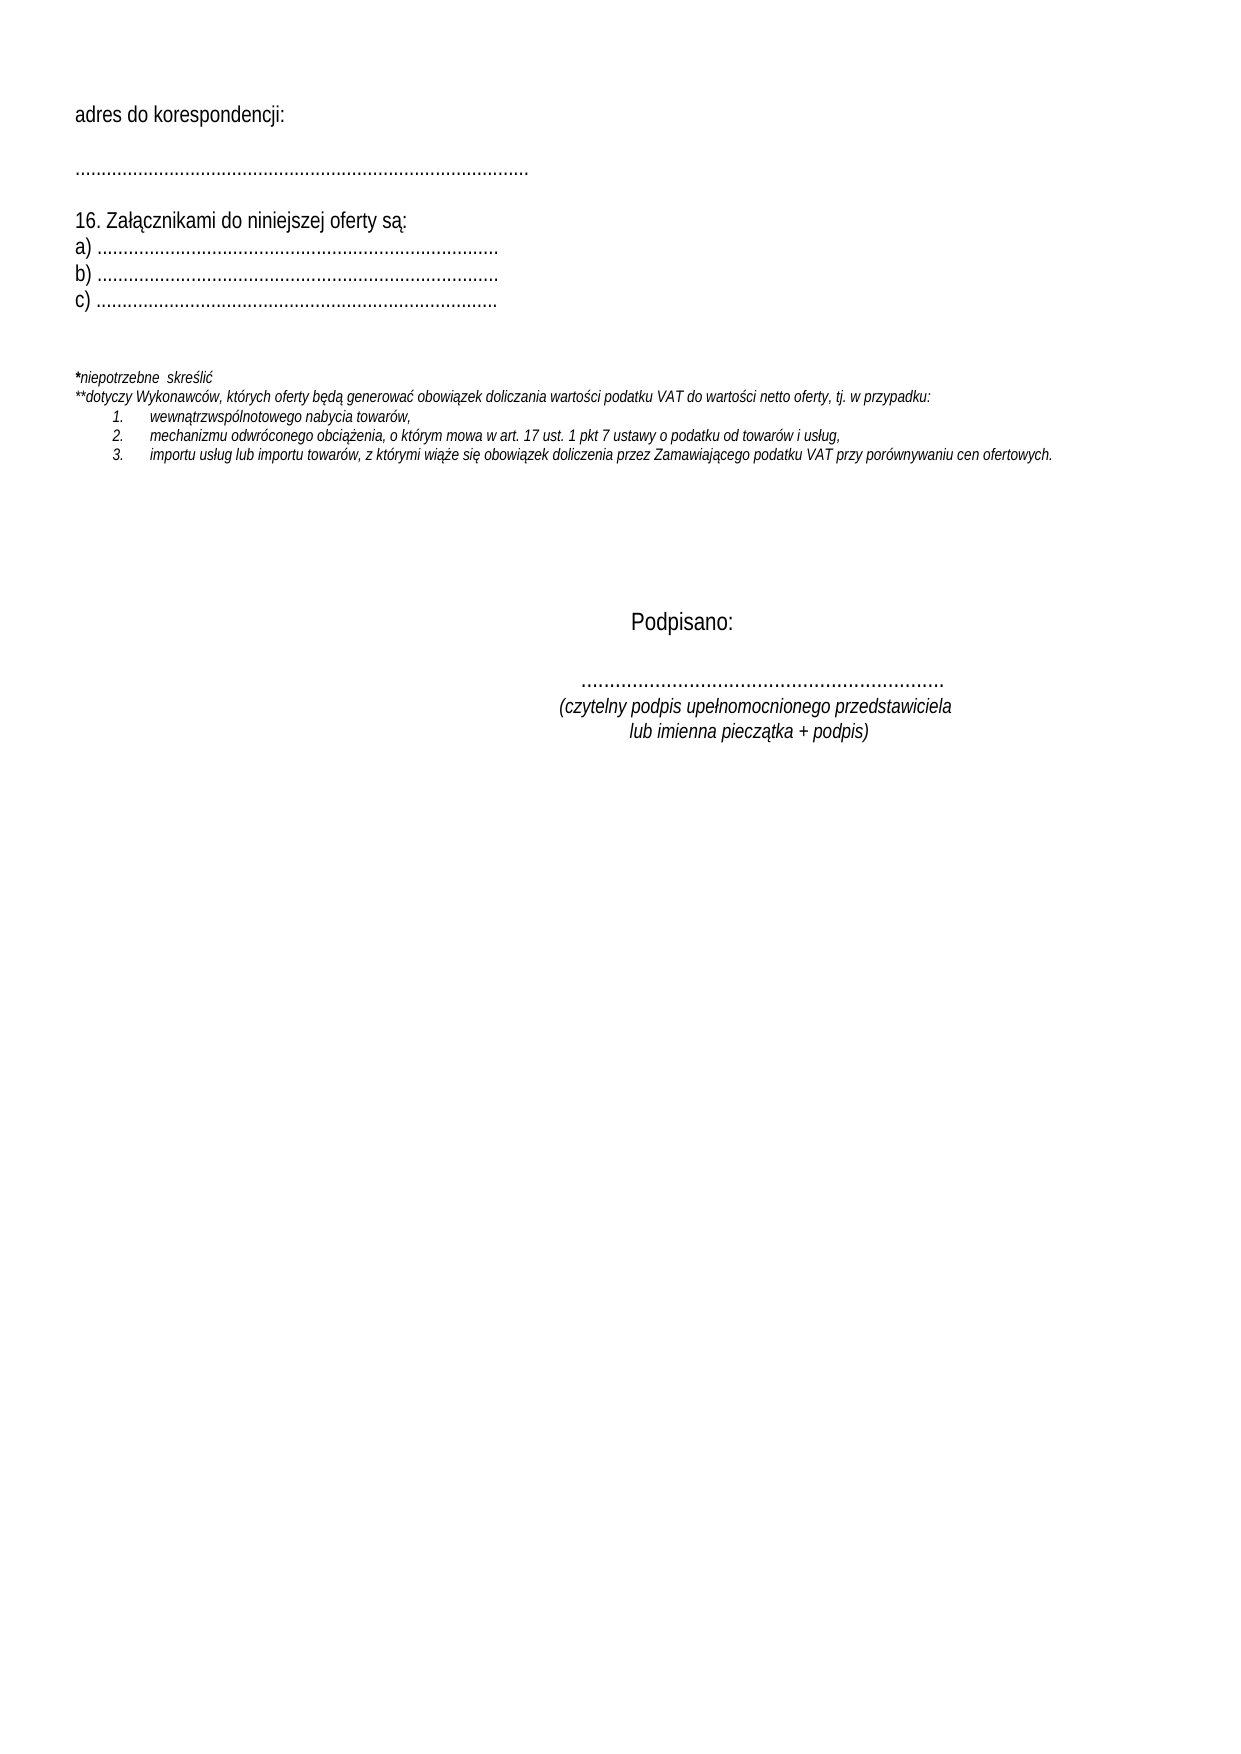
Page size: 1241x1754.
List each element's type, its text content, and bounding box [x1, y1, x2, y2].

list mechanizmu odwróconego obciążenia, o którym mowa w art. 17 ust. 1 pkt 7 ustawy o podatku od towarów i usług, [112, 426, 1154, 445]
list wewnątrzwspólnotowego nabycia towarów, [112, 406, 1154, 426]
text lub imienna pieczątka + podpis) [75, 718, 1165, 743]
text b) ............................................................................. [75, 259, 1165, 286]
list importu usług lub importu towarów, z którymi wiąże się obowiązek doliczenia przez Zamawiającego podatku VAT przy porównywaniu cen ofertowych. [112, 445, 1154, 464]
text 16. Załącznikami do niniejszej oferty są: [75, 207, 1165, 233]
text ................................................................ [75, 664, 1165, 693]
text adres do korespondencji: [75, 101, 1165, 128]
text Podpisano: [517, 607, 1165, 636]
text ....................................................................................... [75, 154, 1165, 180]
text a) ............................................................................. [75, 233, 1165, 259]
text (czytelny podpis upełnomocnionego przedstawiciela [75, 693, 1165, 718]
text c) ............................................................................. [75, 286, 1165, 312]
text **dotyczy Wykonawców, których oferty będą generować obowiązek doliczania wartości podatku VAT do wartości netto oferty, tj. w przypadku: [75, 387, 1154, 406]
text *niepotrzebne skreślić [75, 362, 1165, 387]
